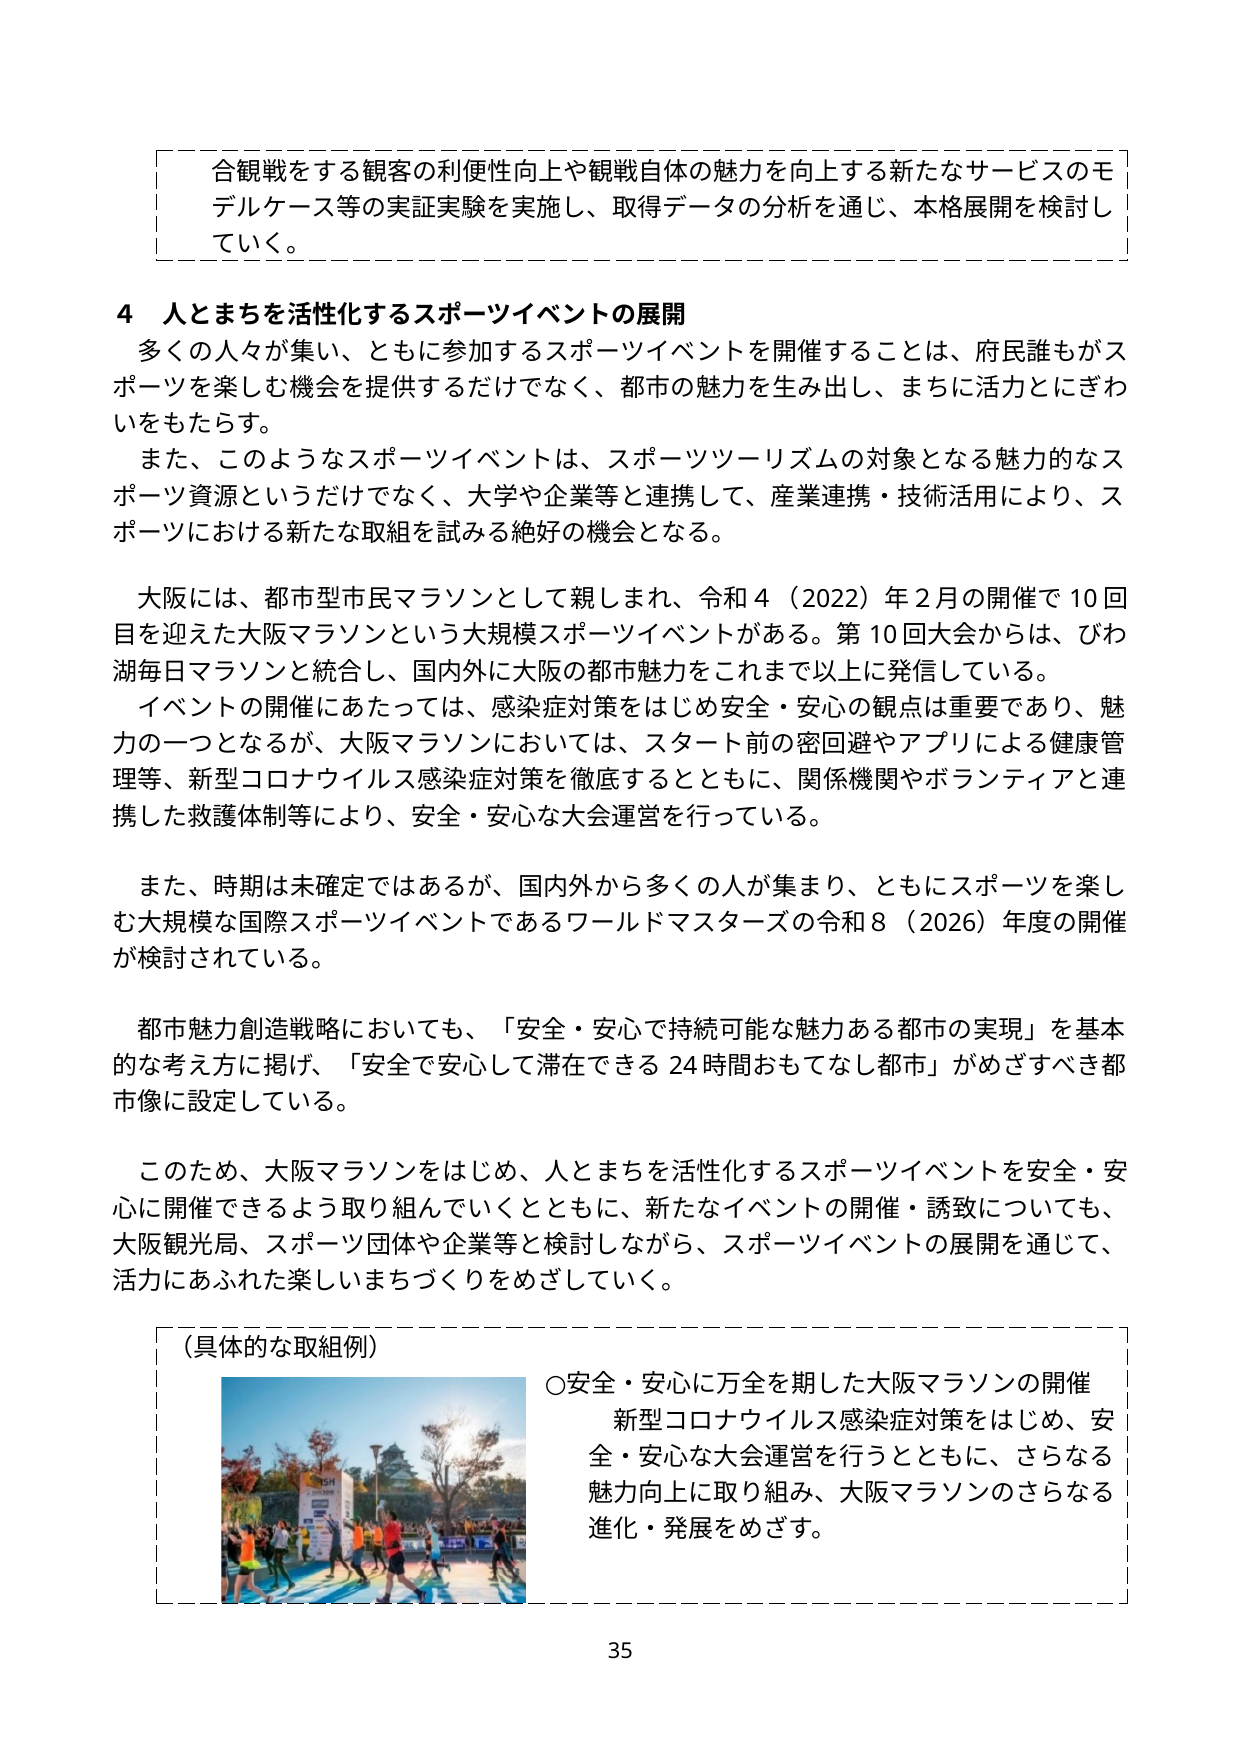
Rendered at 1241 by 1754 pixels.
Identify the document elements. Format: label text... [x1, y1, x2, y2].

text また、このようなスポーツイベントは、スポーツツーリズムの対象となる魅力的なスポーツ資源というだけでなく、大学や企業等と連携して、産業連携・技術活用により、スポーツにおける新たな取組を試みる絶好の機会となる。 [112, 440, 1128, 549]
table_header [157, 1327, 1127, 1603]
text また、時期は未確定ではあるが、国内外から多くの人が集まり、ともにスポーツを楽しむ大規模な国際スポーツイベントであるワールドマスターズの令和８（2026）年度の開催が検討されている。 [112, 866, 1128, 975]
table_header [157, 150, 1127, 260]
text 多くの人々が集い、ともに参加するスポーツイベントを開催することは、府民誰もがスポーツを楽しむ機会を提供するだけでなく、都市の魅力を生み出し、まちに活力とにぎわいをもたらす。 [112, 331, 1128, 440]
text このため、大阪マラソンをはじめ、人とまちを活性化するスポーツイベントを安全・安心に開催できるよう取り組んでいくとともに、新たなイベントの開催・誘致についても、大阪観光局、スポーツ団体や企業等と検討しながら、スポーツイベントの展開を通じて、活力にあふれた楽しいまちづくりをめざしていく。 [112, 1152, 1128, 1297]
text 都市魅力創造戦略においても、「安全・安心で持続可能な魅力ある都市の実現」を基本的な考え方に掲げ、「安全で安心して滞在できる24時間おもてなし都市」がめざすべき都市像に設定している。 [112, 1009, 1128, 1118]
text ４ 人とまちを活性化するスポーツイベントの展開 [112, 295, 1128, 331]
text 大阪には、都市型市民マラソンとして親しまれ、令和４（2022）年２月の開催で10回目を迎えた大阪マラソンという大規模スポーツイベントがある。第10回大会からは、びわ湖毎日マラソンと統合し、国内外に大阪の都市魅力をこれまで以上に発信している。 [112, 578, 1128, 687]
picture [221, 1377, 526, 1603]
text イベントの開催にあたっては、感染症対策をはじめ安全・安心の観点は重要であり、魅力の一つとなるが、大阪マラソンにおいては、スタート前の密回避やアプリによる健康管理等、新型コロナウイルス感染症対策を徹底するとともに、関係機関やボランティアと連携した救護体制等により、安全・安心な大会運営を行っている。 [112, 687, 1128, 832]
